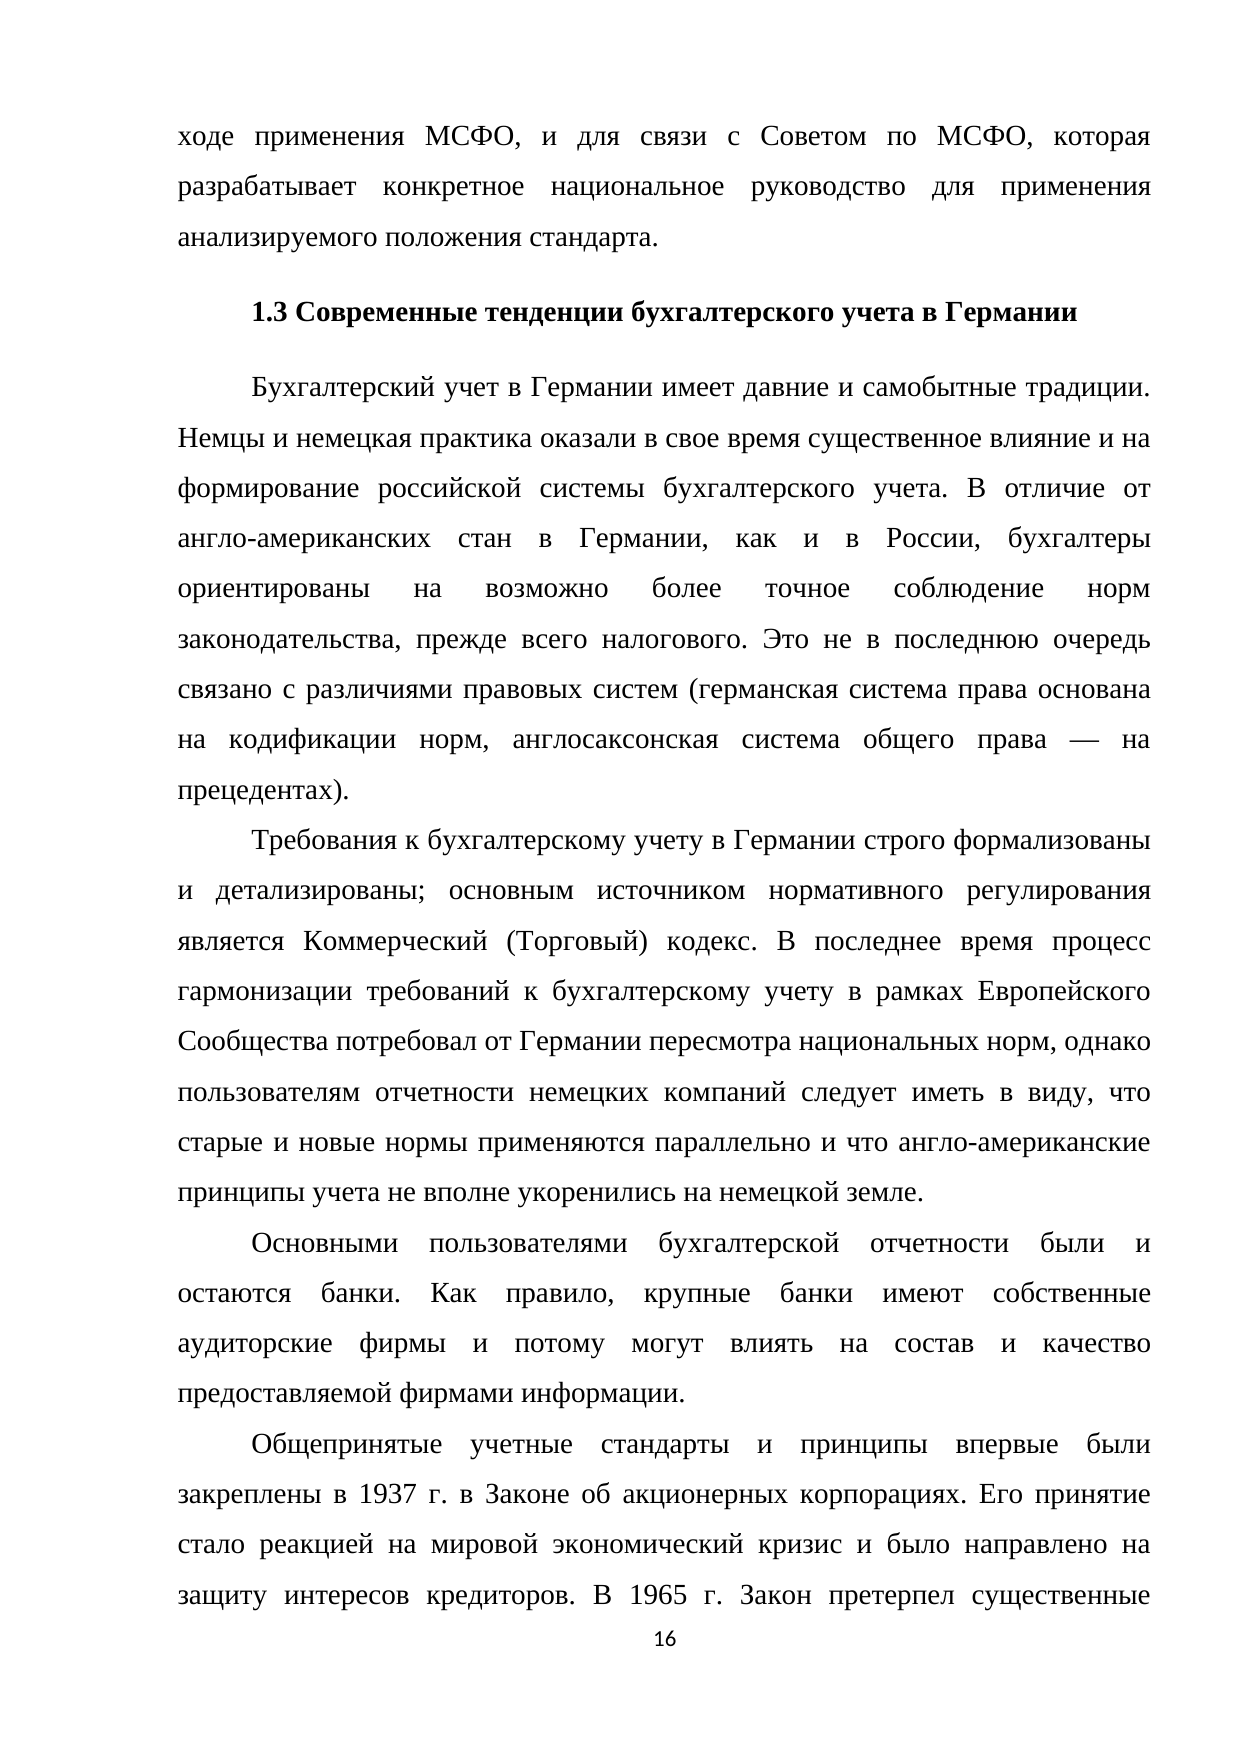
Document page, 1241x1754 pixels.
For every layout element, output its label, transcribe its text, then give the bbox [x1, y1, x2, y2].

text Бухгалтерский учет в Германии имеет давние и самобытные традиции. Немцы и немецкая практика оказали в свое время существенное влияние и на формирование российской системы бухгалтерского учета. В отличие от англо-американских стан в Германии, как и в России, бухгалтеры ориентированы на возможно более точное соблюдение норм законодательства, прежде всего налогового. Это не в последнюю очередь связано с различиями правовых систем (германская система права основана на кодификации норм, англосаксонская система общего права — на прецедентах). [177, 369, 1152, 805]
text 1.3 Современные тенденции бухгалтерского учета в Германии [251, 294, 1152, 328]
text Требования к бухгалтерскому учету в Германии строго формализованы и детализированы; основным источником нормативного регулирования является Коммерческий (Торговый) кодекс. В последнее время процесс гармонизации требований к бухгалтерскому учету в рамках Европейского Сообщества потребовал от Германии пересмотра национальных норм, однако пользователям отчетности немецких компаний следует иметь в виду, что старые и новые нормы применяются параллельно и что англо-американские принципы учета не вполне укоренились на немецкой земле. [177, 822, 1152, 1208]
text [177, 118, 1152, 252]
text Основными пользователями бухгалтерской отчетности были и остаются банки. Как правило, крупные банки имеют собственные аудиторские фирмы и потому могут влиять на состав и качество предоставляемой фирмами информации. [177, 1225, 1152, 1409]
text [177, 1426, 1152, 1610]
